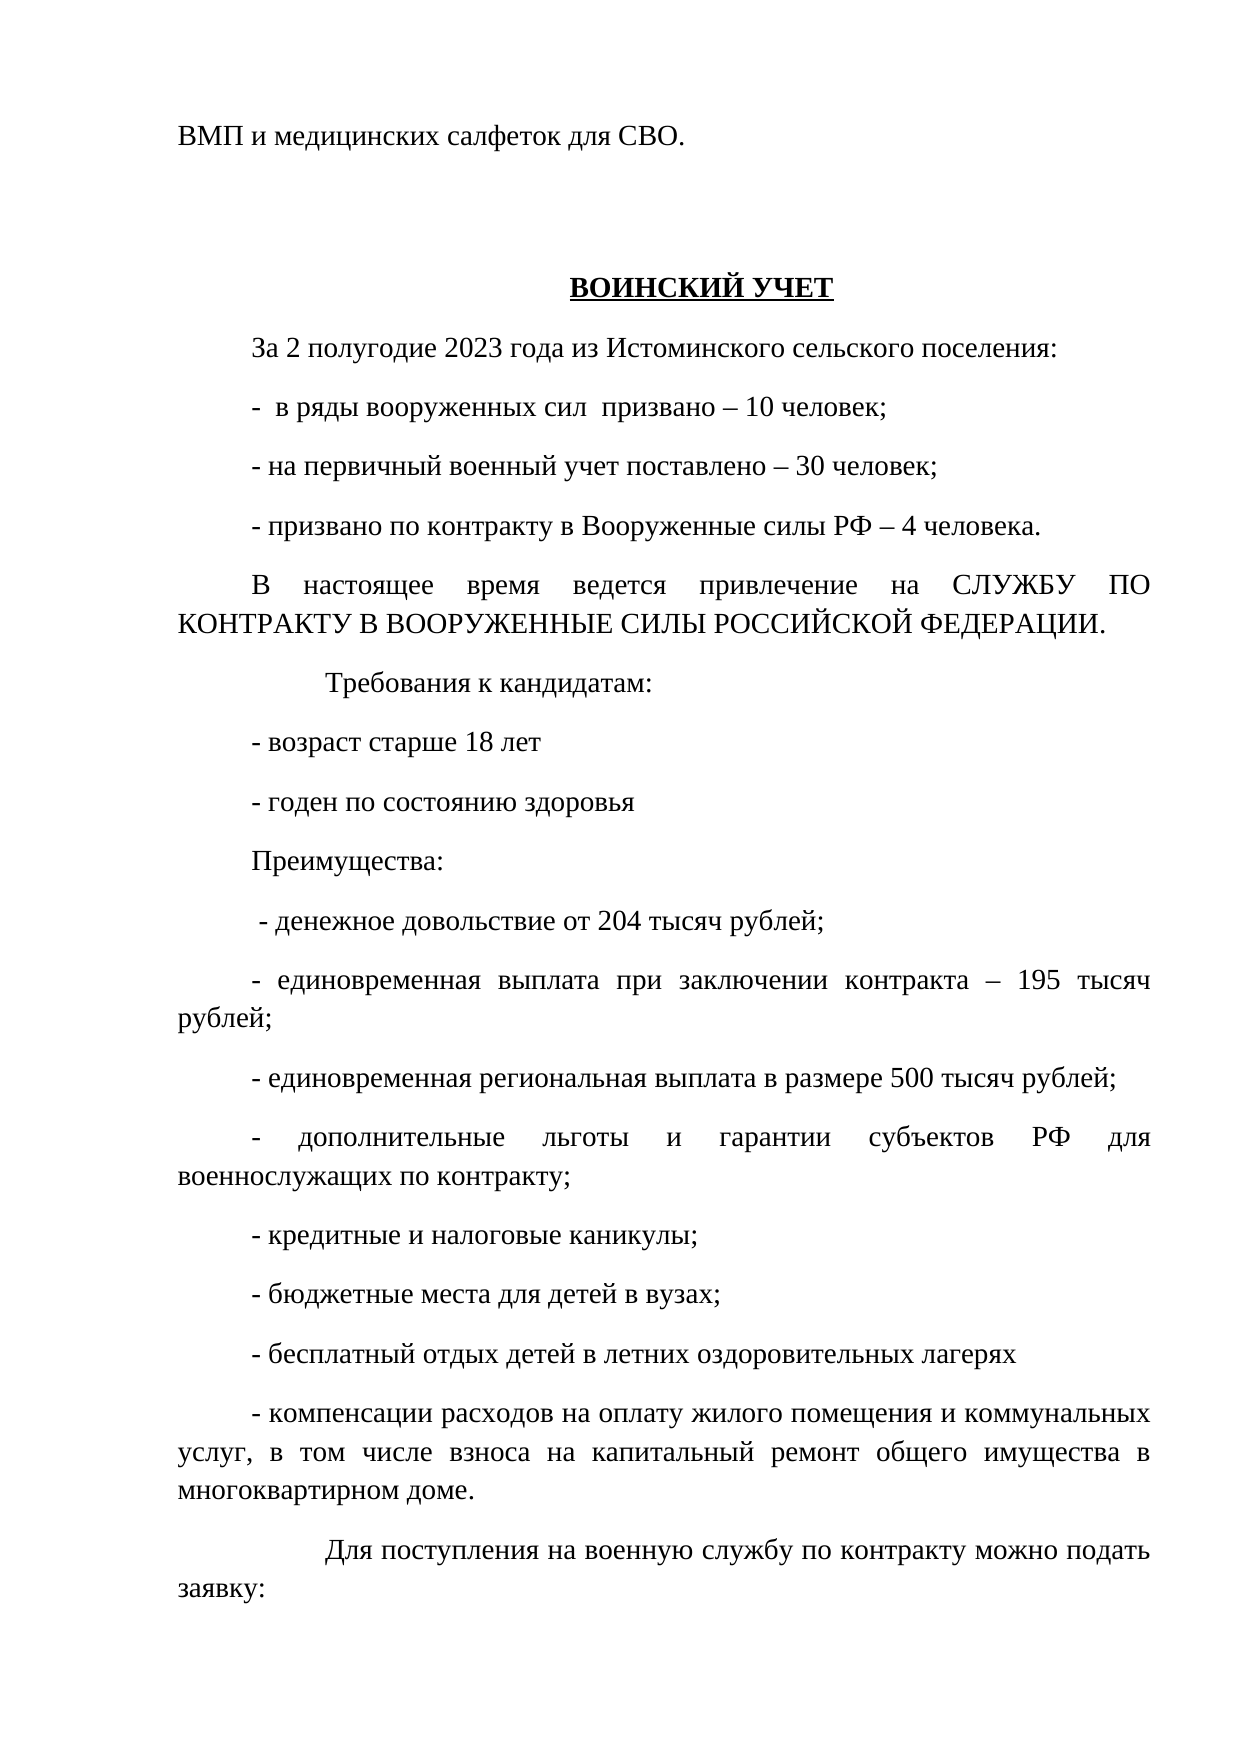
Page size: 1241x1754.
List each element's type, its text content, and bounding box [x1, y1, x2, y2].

text Требования к кандидатам: [177, 665, 1152, 699]
text - денежное довольствие от 204 тысяч рублей; [177, 903, 1152, 936]
text - на первичный военный учет поставлено – 30 человек; [177, 448, 1152, 482]
text - кредитные и налоговые каникулы; [177, 1217, 1152, 1251]
text - в ряды вооруженных сил призвано – 10 человек; [177, 389, 1152, 423]
text За 2 полугодие 2023 года из Истоминского сельского поселения: [177, 330, 1152, 363]
text - единовременная выплата при заключении контракта – 195 тысяч рублей; [177, 962, 1152, 1034]
text - дополнительные льготы и гарантии субъектов РФ для военнослужащих по контракту; [177, 1119, 1152, 1191]
text Преимущества: [177, 843, 1152, 877]
text - компенсации расходов на оплату жилого помещения и коммунальных услуг, в том числе взноса на капитальный ремонт общего имущества в многоквартирном доме. [177, 1395, 1152, 1506]
text Для поступления на военную службу по контракту можно подать заявку: [177, 1532, 1152, 1604]
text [177, 118, 1152, 152]
text - призвано по контракту в Вооруженные силы РФ – 4 человека. [177, 508, 1152, 541]
text - единовременная региональная выплата в размере 500 тысяч рублей; [177, 1060, 1152, 1093]
text - бесплатный отдых детей в летних оздоровительных лагерях [177, 1336, 1152, 1369]
text ВОИНСКИЙ УЧЕТ [177, 270, 1152, 304]
text В настоящее время ведется привлечение на СЛУЖБУ ПО КОНТРАКТУ В ВООРУЖЕННЫЕ СИЛЫ РОССИЙСКОЙ ФЕДЕРАЦИИ. [177, 567, 1152, 639]
text - бюджетные места для детей в вузах; [177, 1277, 1152, 1310]
text - годен по состоянию здоровья [177, 784, 1152, 817]
text - возраст старше 18 лет [177, 724, 1152, 758]
